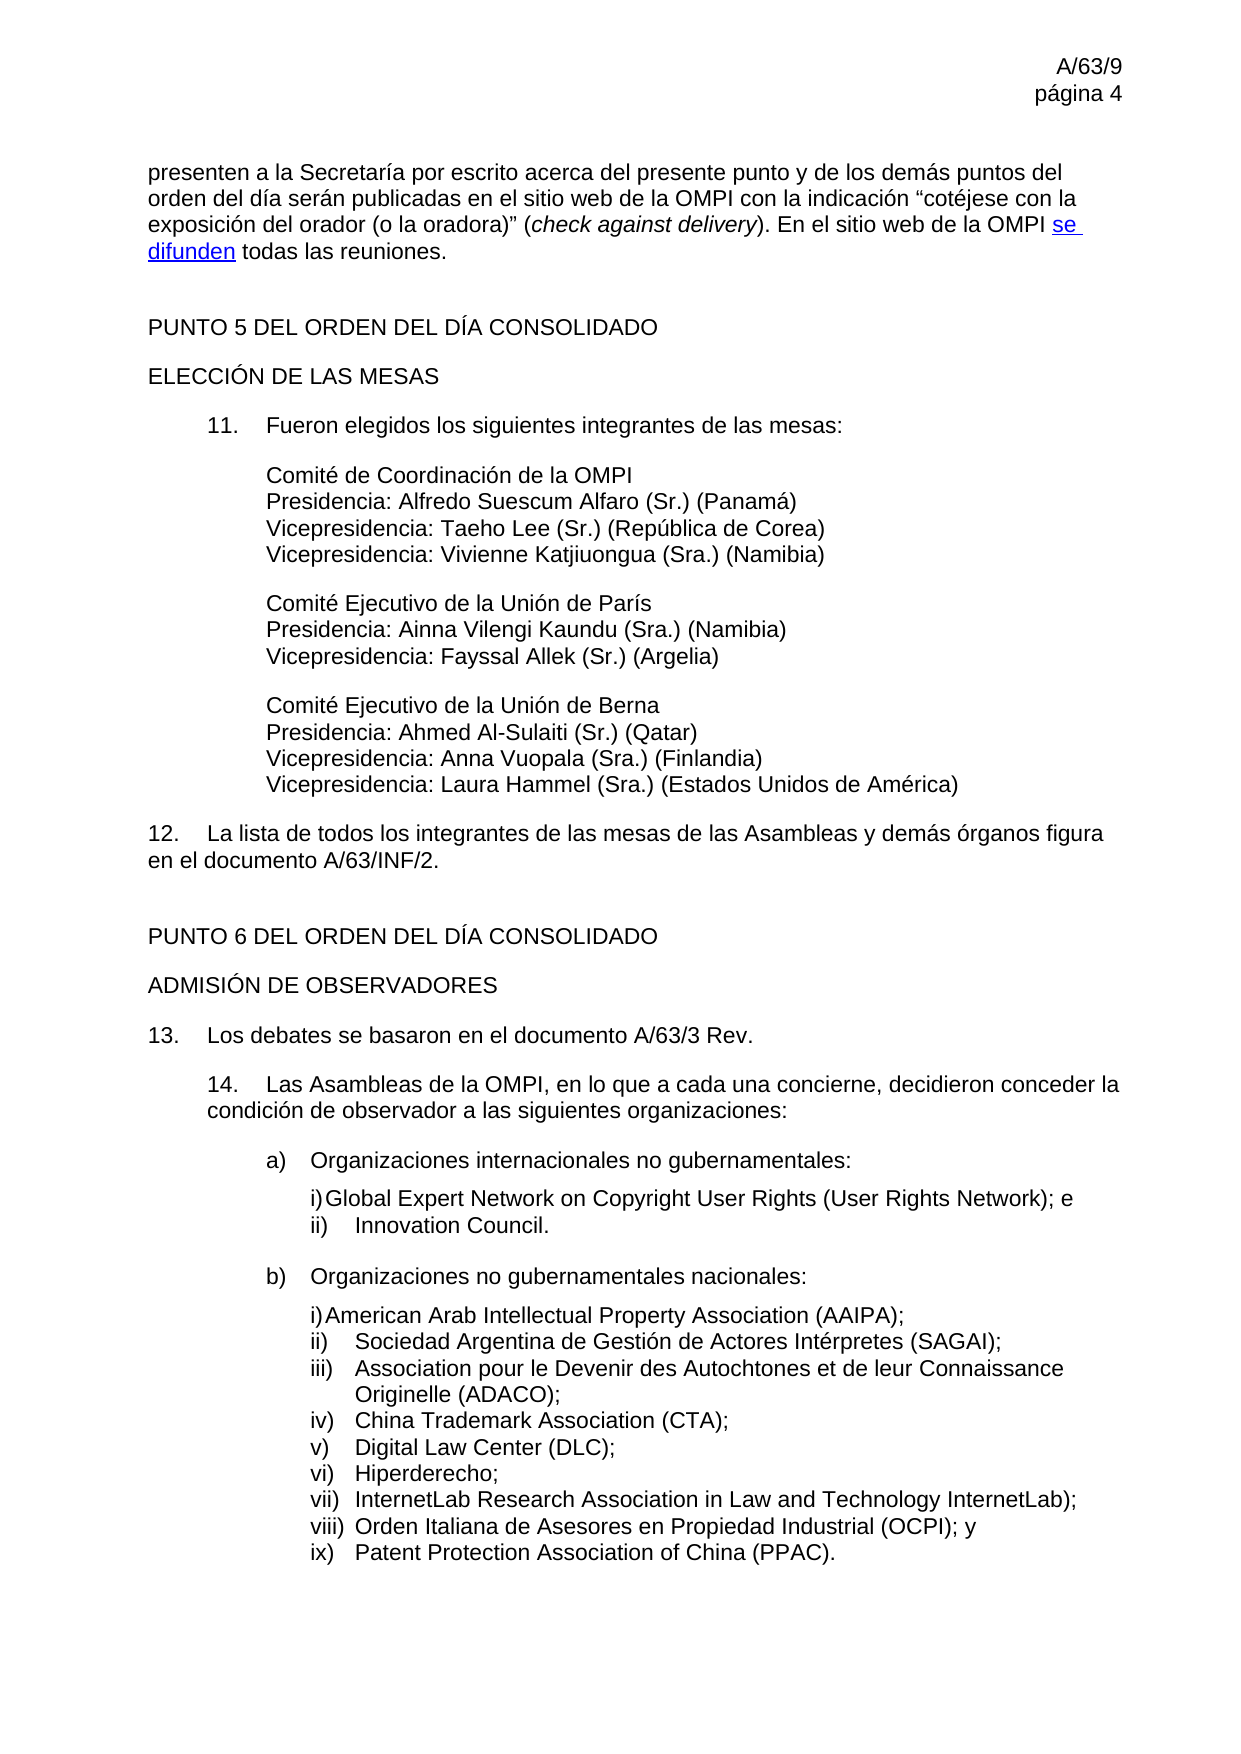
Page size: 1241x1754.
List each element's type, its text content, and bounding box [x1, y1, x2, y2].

list China Trademark Association (CTA); [310, 1407, 1122, 1434]
text Presidencia: Alfredo Suescum Alfaro (Sr.) (Panamá) [266, 488, 1122, 514]
subtitle ADMISIÓN DE OBSERVADORES [148, 972, 1122, 999]
list Digital Law Center (DLC); [310, 1434, 1122, 1460]
text Comité Ejecutivo de la Unión de Berna [266, 692, 1122, 718]
text Comité de Coordinación de la OMPI [266, 462, 1122, 488]
text La lista de todos los integrantes de las mesas de las Asambleas y demás órganos figura en el documento A/63/INF/2. [148, 820, 1122, 873]
text Vicepresidencia: Vivienne Katjiuongua (Sra.) (Namibia) [266, 541, 1122, 567]
text Vicepresidencia: Laura Hammel (Sra.) (Estados Unidos de América) [266, 771, 1122, 797]
text Presidencia: Ahmed Al-Sulaiti (Sr.) (Qatar) [266, 718, 1122, 745]
subtitle PUNTO 5 DEL ORDEN DEL DÍA CONSOLIDADO [148, 314, 1122, 340]
subtitle PUNTO 6 DEL ORDEN DEL DÍA CONSOLIDADO [148, 923, 1122, 949]
list Innovation Council. [310, 1212, 1122, 1238]
list Patent Protection Association of China (PPAC). [310, 1539, 1122, 1566]
list American Arab Intellectual Property Association (AAIPA); [310, 1302, 1122, 1328]
text Las Asambleas de la OMPI, en lo que a cada una concierne, decidieron conceder la condición de observador a las siguientes organizaciones: [207, 1071, 1122, 1124]
text Presidencia: Ainna Vilengi Kaundu (Sra.) (Namibia) [266, 616, 1122, 643]
list Organizaciones no gubernamentales nacionales: [266, 1263, 1122, 1289]
text Vicepresidencia: Anna Vuopala (Sra.) (Finlandia) [266, 745, 1122, 771]
text Vicepresidencia: Fayssal Allek (Sr.) (Argelia) [266, 643, 1122, 669]
text Comité Ejecutivo de la Unión de París [266, 590, 1122, 616]
list Sociedad Argentina de Gestión de Actores Intérpretes (SAGAI); [310, 1328, 1122, 1355]
list Orden Italiana de Asesores en Propiedad Industrial (OCPI); y [310, 1513, 1122, 1539]
list Organizaciones internacionales no gubernamentales: [266, 1147, 1122, 1173]
text Fueron elegidos los siguientes integrantes de las mesas: [207, 412, 1122, 439]
list Association pour le Devenir des Autochtones et de leur Connaissance Originelle (ADACO); [310, 1355, 1122, 1407]
list InternetLab Research Association in Law and Technology InternetLab); [310, 1486, 1122, 1513]
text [148, 158, 1122, 264]
list Hiperderecho; [310, 1460, 1122, 1486]
list Global Expert Network on Copyright User Rights (User Rights Network); e [310, 1185, 1122, 1212]
text Los debates se basaron en el documento A/63/3 Rev. [148, 1022, 1122, 1048]
subtitle ELECCIÓN DE LAS MESAS [148, 363, 1122, 389]
text Vicepresidencia: Taeho Lee (Sr.) (República de Corea) [266, 514, 1122, 541]
